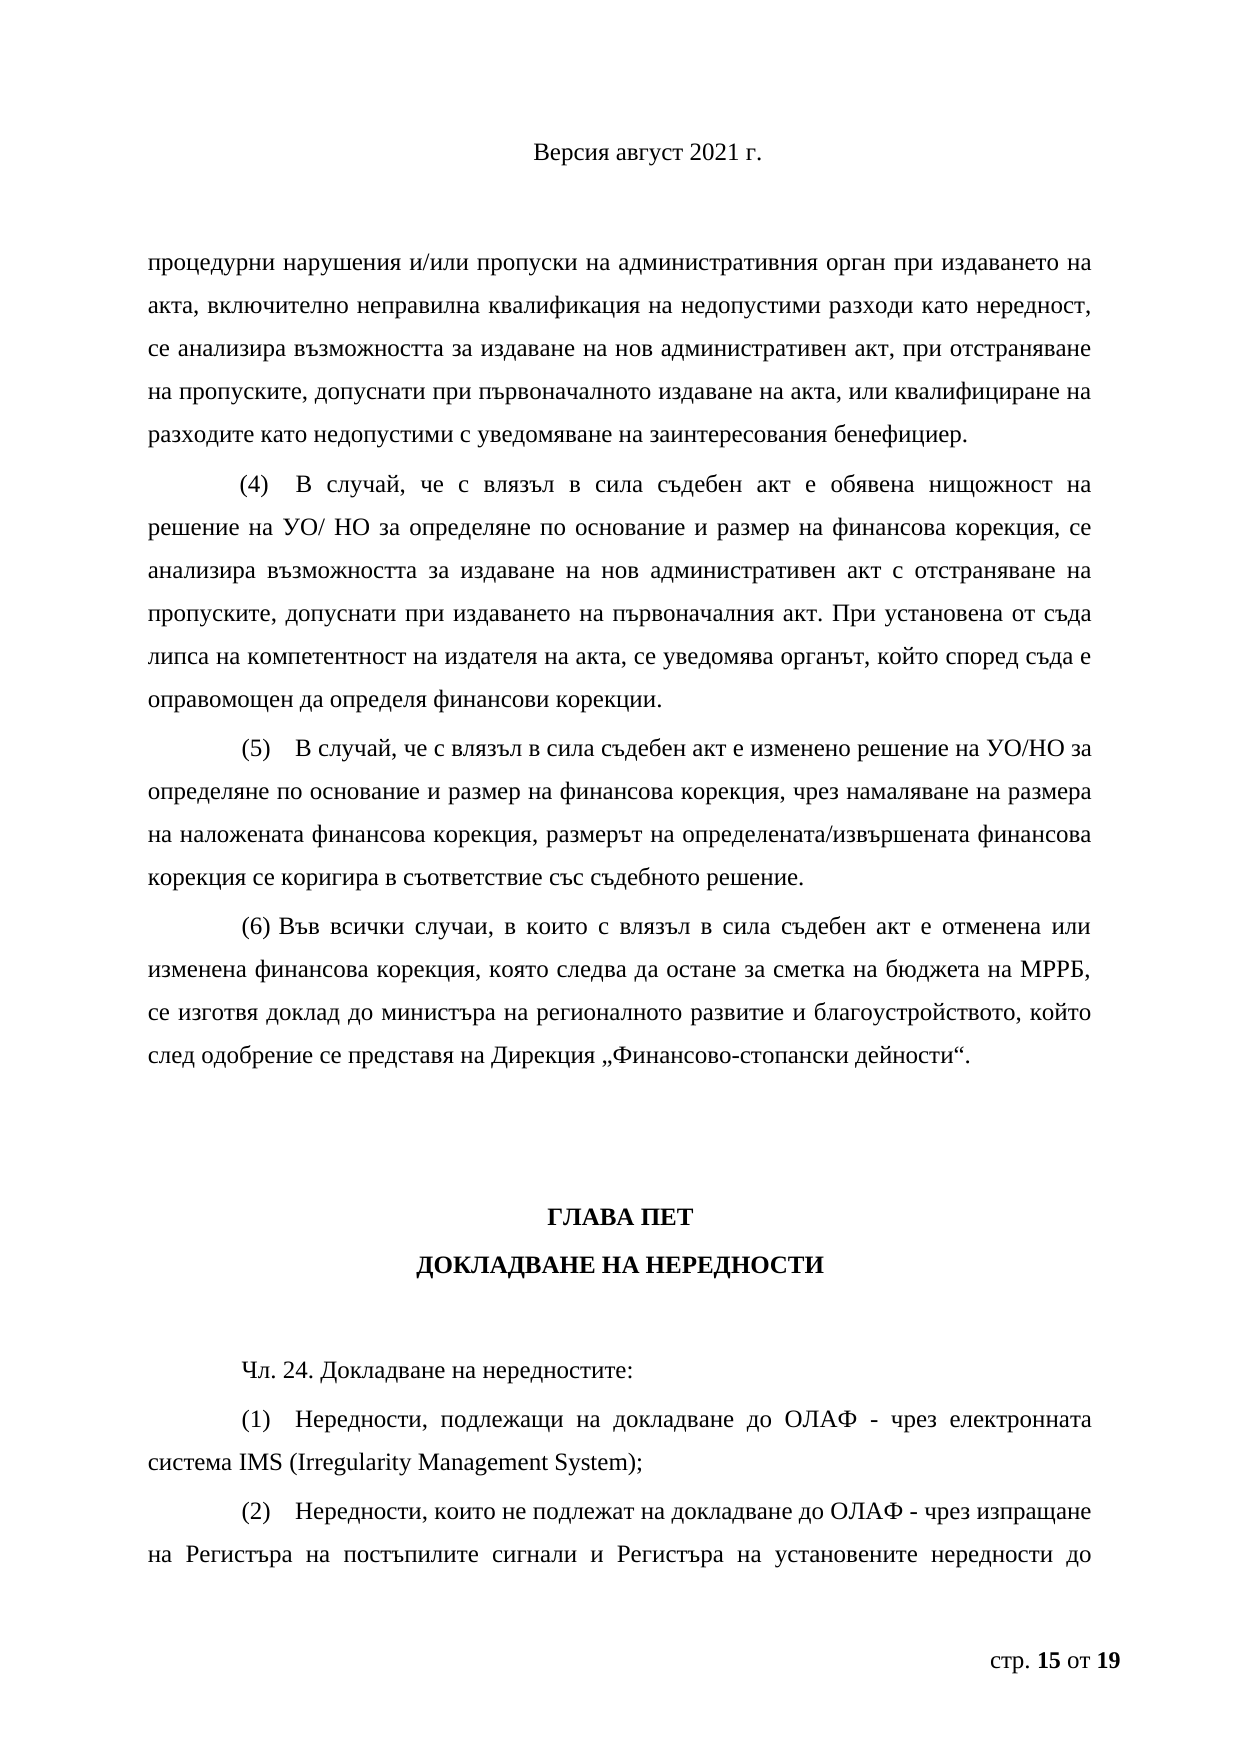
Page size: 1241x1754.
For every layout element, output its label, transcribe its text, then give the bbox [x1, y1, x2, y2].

list В случай, че с влязъл в сила съдебен акт е обявена нищожност на решение на УО/ НО за определяне по основание и размер на финансова корекция, се анализира възможността за издаване на нов административен акт с отстраняване на пропуските, допуснати при издаването на първоначалния акт. При установена от съда липса на компетентност на издателя на акта, се уведомява органът, който според съда е оправомощен да определя финансови корекции. [148, 458, 1092, 716]
list Във всички случаи, в които с влязъл в сила съдебен акт е отменена или изменена финансова корекция, която следва да остане за сметка на бюджета на МРРБ, се изготвя доклад до министъра на регионалното развитие и благоустройството, който след одобрение се представя на Дирекция „Финансово-стопански дейности“. [148, 900, 1092, 1072]
list Нередности, подлежащи на докладване до ОЛАФ - чрез електронната система IMS (Irregularity Management System); [148, 1393, 1092, 1479]
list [148, 1485, 1092, 1571]
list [148, 236, 1092, 451]
text ГЛАВА ПЕТ [148, 1206, 1092, 1231]
list В случай, че с влязъл в сила съдебен акт е изменено решение на УО/НО за определяне по основание и размер на финансова корекция, чрез намаляване на размера на наложената финансова корекция, размерът на определената/извършената финансова корекция се коригира в съответствие със съдебното решение. [148, 722, 1092, 894]
text ДОКЛАДВАНЕ НА НЕРЕДНОСТИ [148, 1254, 1092, 1279]
text Чл. 24. Докладване на нередностите: [148, 1358, 1092, 1383]
